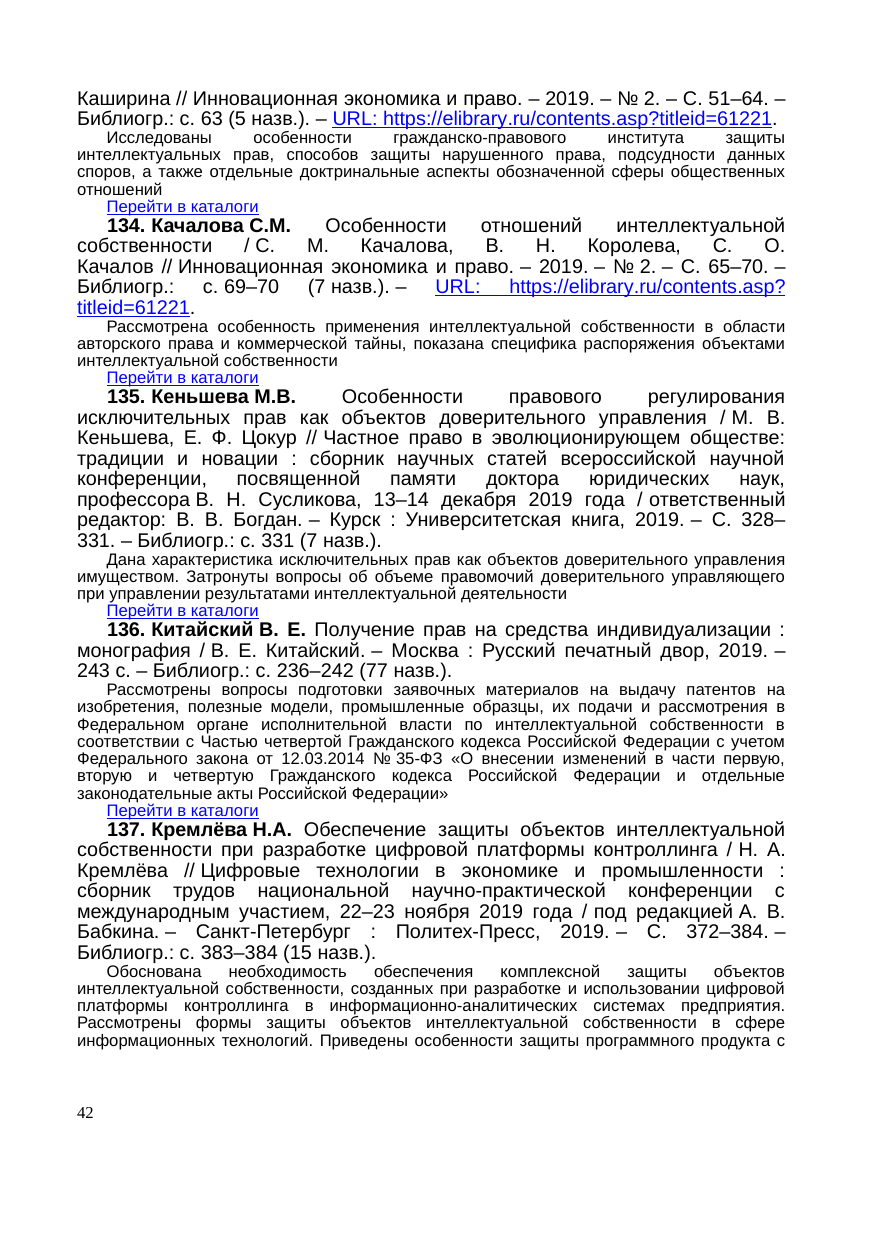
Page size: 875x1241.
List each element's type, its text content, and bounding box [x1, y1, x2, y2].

text 136. Китайский В. Е. Получение прав на средства индивидуализации : монография / В. Е. Китайский. ‒ Москва : Русский печатный двор, 2019. ‒ 243 с. ‒ Библиогр.: с. 236‒242 (77 назв.). [77, 620, 785, 682]
text 137. Кремлёва Н.А. Обеспечение защиты объектов интеллектуальной собственности при разработке цифровой платформы контроллинга / Н. А. Кремлёва // Цифровые технологии в экономике и промышленности : сборник трудов национальной научно-практической конференции с международным участием, 22‒23 ноября 2019 года / под редакцией А. В. Бабкина. ‒ Санкт-Петербург : Политех-Пресс, 2019. ‒ C. 372‒384. ‒ Библиогр.: с. 383‒384 (15 назв.). [77, 820, 785, 963]
text Перейти в каталоги [77, 199, 785, 216]
text 135. Кеньшева М.В. Особенности правового регулирования исключительных прав как объектов доверительного управления / М. В. Кеньшева, Е. Ф. Цокур // Частное право в эволюционирующем обществе: традиции и новации : сборник научных статей всероссийской научной конференции, посвященной памяти доктора юридических наук, профессора В. Н. Сусликова, 13‒14 декабря 2019 года / ответственный редактор: В. В. Богдан. ‒ Курск : Университетская книга, 2019. ‒ C. 328‒331. ‒ Библиогр.: с. 331 (7 назв.). [77, 387, 785, 551]
text Рассмотрены вопросы подготовки заявочных материалов на выдачу патентов на изобретения, полезные модели, промышленные образцы, их подачи и рассмотрения в Федеральном органе исполнительной власти по интеллектуальной собственности в соответствии с Частью четвертой Гражданского кодекса Российской Федерации с учетом Федерального закона от 12.03.2014 № 35-ФЗ «О внесении изменений в части первую, вторую и четвертую Гражданского кодекса Российской Федерации и отдельные законодательные акты Российской Федерации» [77, 682, 785, 803]
text Дана характеристика исключительных прав как объектов доверительного управления имуществом. Затронуты вопросы об объеме правомочий доверительного управляющего при управлении результатами интеллектуальной деятельности [77, 551, 785, 603]
text Исследованы особенности гражданско-правового института защиты интеллектуальных прав, способов защиты нарушенного права, подсудности данных споров, а также отдельные доктринальные аспекты обозначенной сферы общественных отношений [77, 129, 785, 199]
text Рассмотрена особенность применения интеллектуальной собственности в области авторского права и коммерческой тайны, показана специфика распоряжения объектами интеллектуальной собственности [77, 318, 785, 370]
text Перейти в каталоги [77, 803, 785, 820]
text 134. Качалова С.М. Особенности отношений интеллектуальной собственности / С. М. Качалова, В. Н. Королева, С. О. Качалов // Инновационная экономика и право. ‒ 2019. ‒ № 2. ‒ C. 65‒70. ‒ Библиогр.: с. 69‒70 (7 назв.). ‒ URL: https://elibrary.ru/contents.asp?titleid=61221. [77, 216, 785, 318]
text Перейти в каталоги [77, 603, 785, 620]
text Перейти в каталоги [77, 370, 785, 387]
